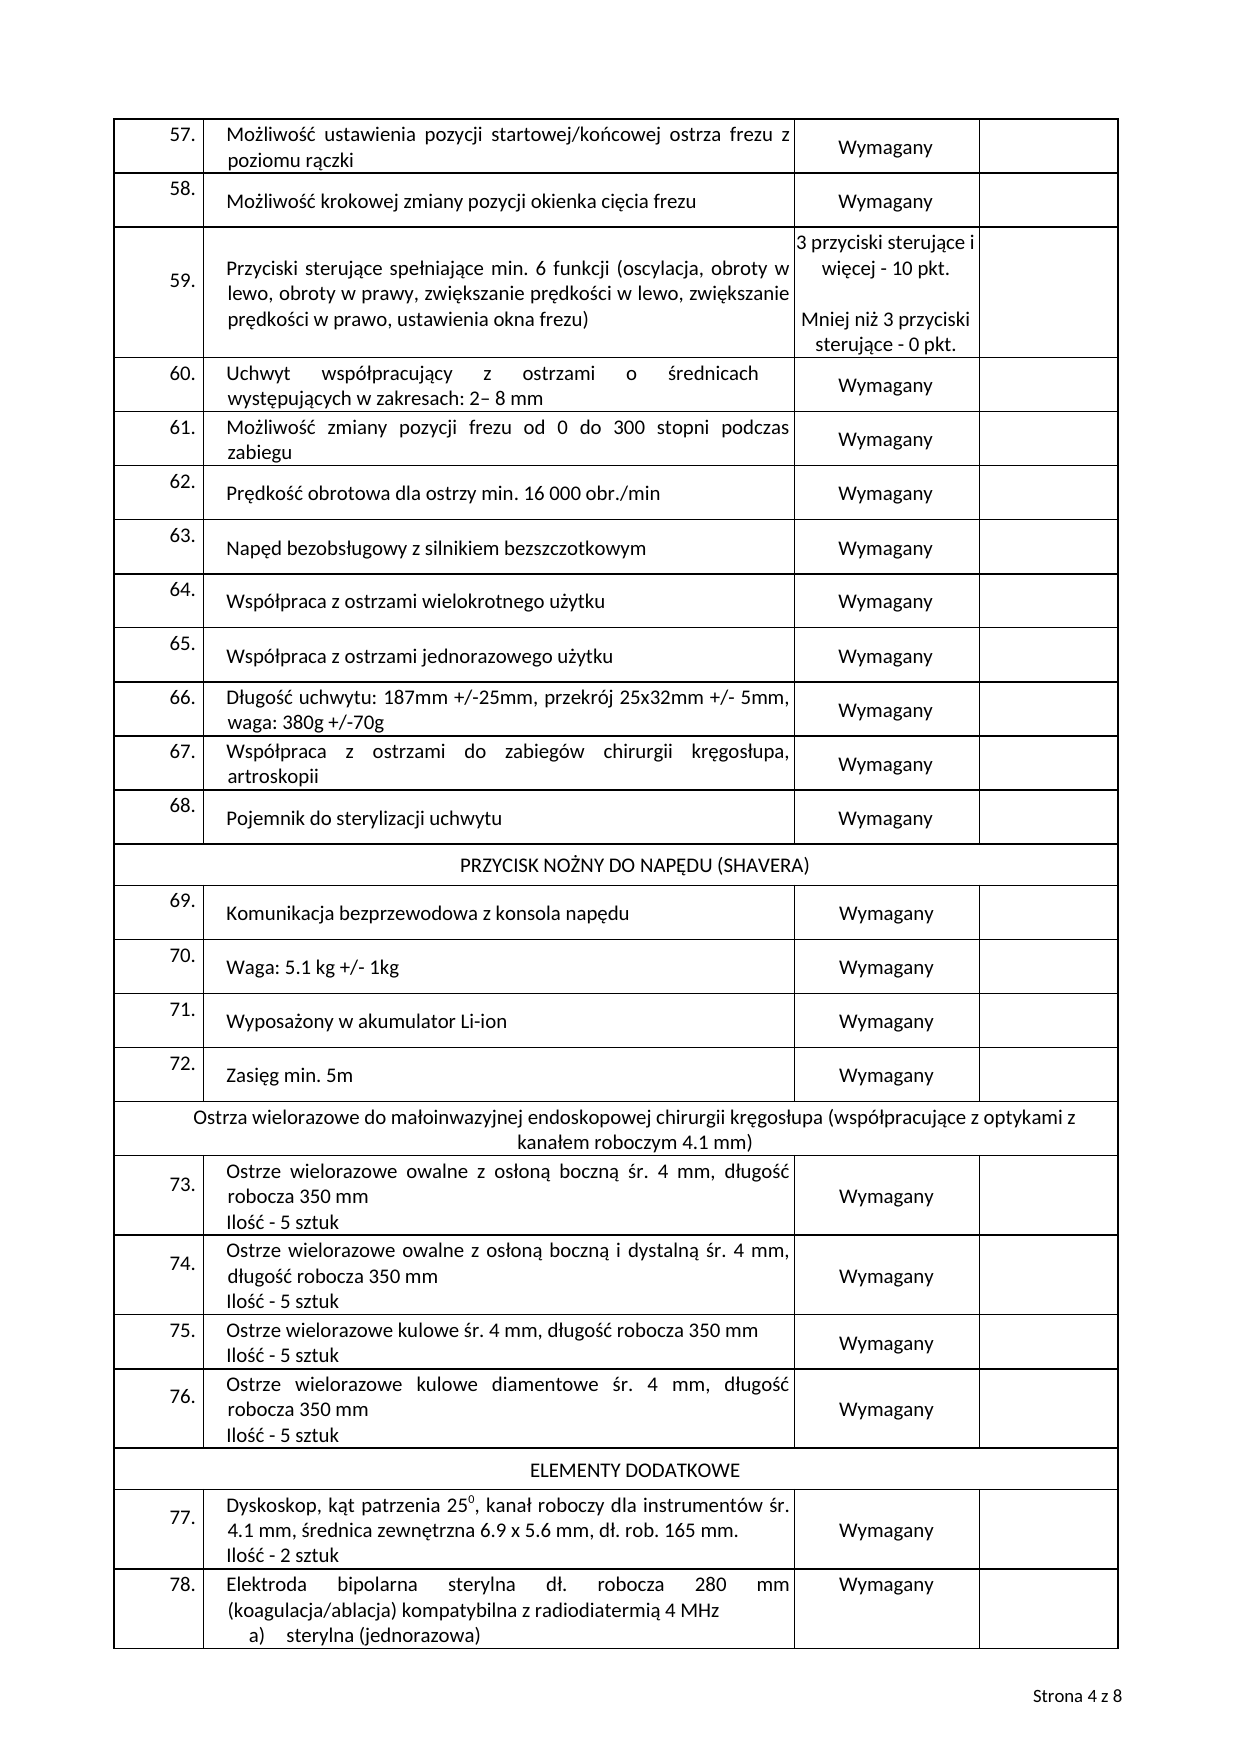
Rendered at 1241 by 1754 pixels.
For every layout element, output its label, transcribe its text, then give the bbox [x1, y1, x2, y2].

table_cell Wymagany [795, 1490, 979, 1568]
table_cell Wymagany [795, 1370, 979, 1447]
table_cell Komunikacja bezprzewodowa z konsola napędu [204, 886, 794, 938]
table_cell Możliwość zmiany pozycji frezu od 0 do 300 stopni podczas zabiegu [204, 412, 794, 465]
table_cell [115, 575, 203, 627]
table_cell Dyskoskop, kąt patrzenia 250, kanał roboczy dla instrumentów śr. 4.1 mm, średnica zewnętrzna 6.9 x 5.6 mm, dł. rob. 165 mm. Ilość - 2 sztuk [204, 1490, 794, 1568]
table_cell [115, 1315, 203, 1368]
table_cell Wyposażony w akumulator Li-ion [204, 994, 794, 1047]
table_cell [115, 1570, 203, 1648]
table_cell [115, 412, 203, 465]
table_cell [980, 1315, 1117, 1368]
table_cell [980, 886, 1117, 938]
table_cell [980, 1370, 1117, 1447]
table_cell Ostrza wielorazowe do małoinwazyjnej endoskopowej chirurgii kręgosłupa (współpracujące z optykami z kanałem roboczym 4.1 mm) [115, 1102, 1117, 1155]
table_cell [980, 1156, 1117, 1234]
table_cell Napęd bezobsługowy z silnikiem bezszczotkowym [204, 520, 794, 573]
table_cell [980, 1236, 1117, 1314]
table_cell Wymagany [795, 358, 979, 411]
table_cell [980, 737, 1117, 789]
table_cell Wymagany [795, 737, 979, 789]
table_cell [980, 791, 1117, 843]
table_cell Wymagany [795, 466, 979, 519]
table_cell [980, 683, 1117, 735]
table_cell [980, 358, 1117, 411]
table_cell [115, 466, 203, 519]
table_cell [115, 1370, 203, 1447]
table_cell [115, 683, 203, 735]
table_cell [115, 1490, 203, 1568]
table_cell Prędkość obrotowa dla ostrzy min. 16 000 obr./min [204, 466, 794, 519]
table_cell [115, 520, 203, 573]
table_cell Zasięg min. 5m [204, 1048, 794, 1101]
table_cell Waga: 5.1 kg +/- 1kg [204, 940, 794, 993]
table_cell [980, 1570, 1117, 1648]
table_cell Współpraca z ostrzami jednorazowego użytku [204, 628, 794, 681]
table_cell Wymagany [795, 628, 979, 681]
table_cell Wymagany [795, 1156, 979, 1234]
table_cell Wymagany [795, 683, 979, 735]
table_cell [980, 994, 1117, 1047]
table_cell Wymagany [795, 412, 979, 465]
table_cell [115, 228, 203, 357]
table_cell Uchwyt współpracujący z ostrzami o średnicach występujących w zakresach: 2– 8 mm [204, 358, 794, 411]
table_cell [980, 120, 1117, 172]
table_cell [980, 466, 1117, 519]
table_cell Ostrze wielorazowe kulowe śr. 4 mm, długość robocza 350 mm Ilość - 5 sztuk [204, 1315, 794, 1368]
table_cell [115, 120, 203, 172]
table_cell Wymagany [795, 994, 979, 1047]
table_cell 3 przyciski sterujące i więcej - 10 pkt. Mniej niż 3 przyciski sterujące - 0 pkt. [795, 228, 979, 357]
table_cell [980, 174, 1117, 226]
table_cell Wymagany [795, 120, 979, 172]
table_cell [980, 1048, 1117, 1101]
table_cell [980, 1490, 1117, 1568]
table_cell [980, 228, 1117, 357]
table_cell Możliwość krokowej zmiany pozycji okienka cięcia frezu [204, 174, 794, 226]
table_cell [115, 994, 203, 1047]
table_cell [115, 940, 203, 993]
table_cell PRZYCISK NOŻNY DO NAPĘDU (SHAVERA) [115, 845, 1117, 884]
table_cell [980, 575, 1117, 627]
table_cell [204, 1570, 794, 1648]
table_cell [115, 791, 203, 843]
table_cell [115, 174, 203, 226]
table_cell Pojemnik do sterylizacji uchwytu [204, 791, 794, 843]
table_cell Ostrze wielorazowe kulowe diamentowe śr. 4 mm, długość robocza 350 mm Ilość - 5 sztuk [204, 1370, 794, 1447]
table_cell [115, 358, 203, 411]
table_cell Wymagany [795, 886, 979, 938]
table_cell Ostrze wielorazowe owalne z osłoną boczną śr. 4 mm, długość robocza 350 mm Ilość - 5 sztuk [204, 1156, 794, 1234]
table_cell Ostrze wielorazowe owalne z osłoną boczną i dystalną śr. 4 mm, długość robocza 350 mm Ilość - 5 sztuk [204, 1236, 794, 1314]
table_cell Wymagany [795, 1236, 979, 1314]
table_cell Wymagany [795, 1570, 979, 1648]
table_cell [980, 628, 1117, 681]
table_cell [980, 412, 1117, 465]
table_cell Wymagany [795, 791, 979, 843]
table_cell Wymagany [795, 1315, 979, 1368]
table_cell Wymagany [795, 940, 979, 993]
table_cell [115, 1236, 203, 1314]
table_cell Współpraca z ostrzami wielokrotnego użytku [204, 575, 794, 627]
table_cell [115, 628, 203, 681]
table_cell Wymagany [795, 174, 979, 226]
table_cell [980, 940, 1117, 993]
table_cell ELEMENTY DODATKOWE [115, 1449, 1117, 1489]
table_cell Współpraca z ostrzami do zabiegów chirurgii kręgosłupa, artroskopii [204, 737, 794, 789]
table_cell Wymagany [795, 575, 979, 627]
table_cell [115, 1048, 203, 1101]
table_cell Możliwość ustawienia pozycji startowej/końcowej ostrza frezu z poziomu rączki [204, 120, 794, 172]
table_cell [115, 737, 203, 789]
table_cell [115, 1156, 203, 1234]
table_cell Wymagany [795, 1048, 979, 1101]
table_cell [980, 520, 1117, 573]
table_cell [115, 886, 203, 938]
table_cell Wymagany [795, 520, 979, 573]
table_cell Przyciski sterujące spełniające min. 6 funkcji (oscylacja, obroty w lewo, obroty w prawy, zwiększanie prędkości w lewo, zwiększanie prędkości w prawo, ustawienia okna frezu) [204, 228, 794, 357]
table_cell Długość uchwytu: 187mm +/-25mm, przekrój 25x32mm +/- 5mm, waga: 380g +/-70g [204, 683, 794, 735]
